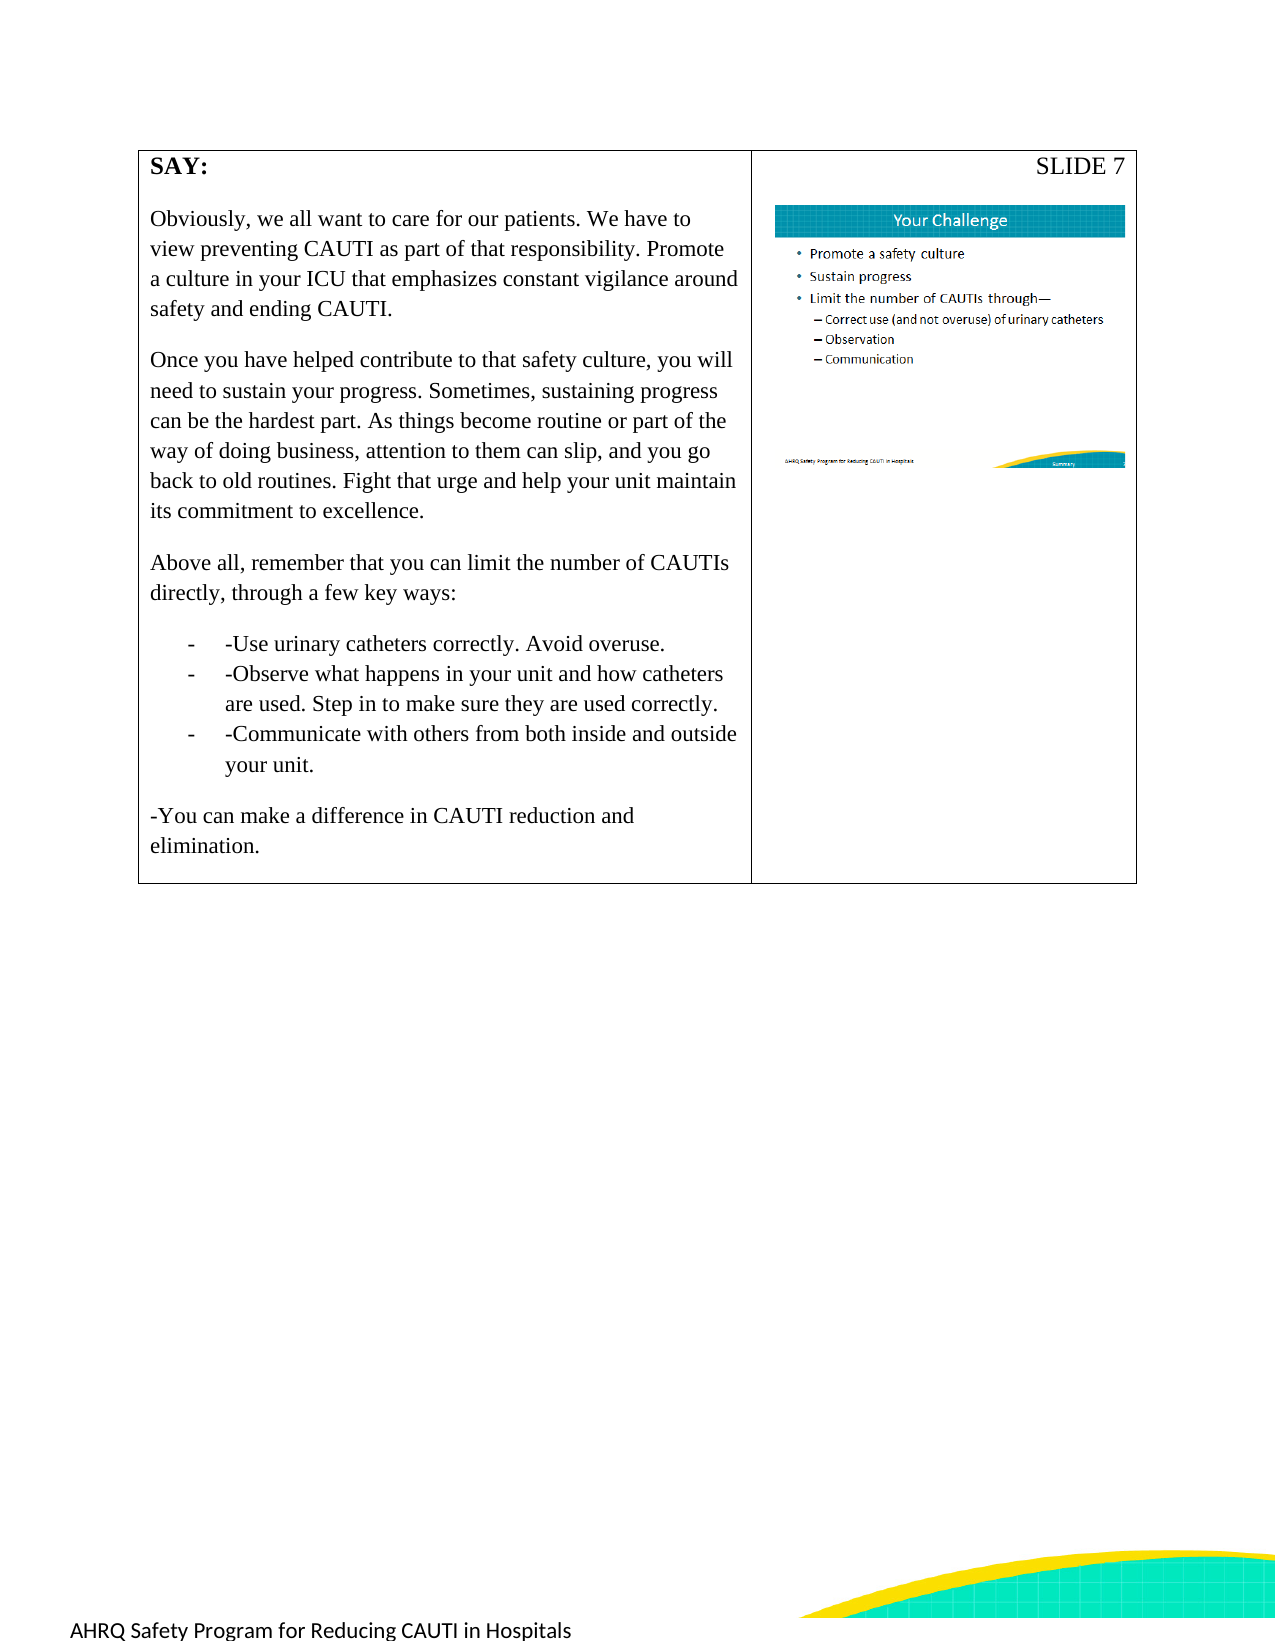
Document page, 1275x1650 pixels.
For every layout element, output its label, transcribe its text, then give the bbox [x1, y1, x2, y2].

table_header SLIDE 7 [752, 151, 1136, 883]
picture [775, 205, 1125, 468]
picture [10, 1542, 1275, 1618]
table_header SAY: Obviously, we all want to care for our patients. We have to view preventing CAUTI as part of that responsibility. Promote a culture in your ICU that emphasizes constant vigilance around safety and ending CAUTI. Once you have helped contribute to that safety culture, you will need to sustain your progress. Sometimes, sustaining progress can be the hardest part. As things become routine or part of the way of doing business, attention to them can slip, and you go back to old routines. Fight that urge and help your unit maintain its commitment to excellence. Above all, remember that you can limit the number of CAUTIs directly, through a few key ways: -Use urinary catheters correctly. Avoid overuse. -Observe what happens in your unit and how catheters are used. Step in to make sure they are used correctly. -Communicate with others from both inside and outside your unit. -You can make a difference in CAUTI reduction and elimination. [139, 151, 751, 883]
